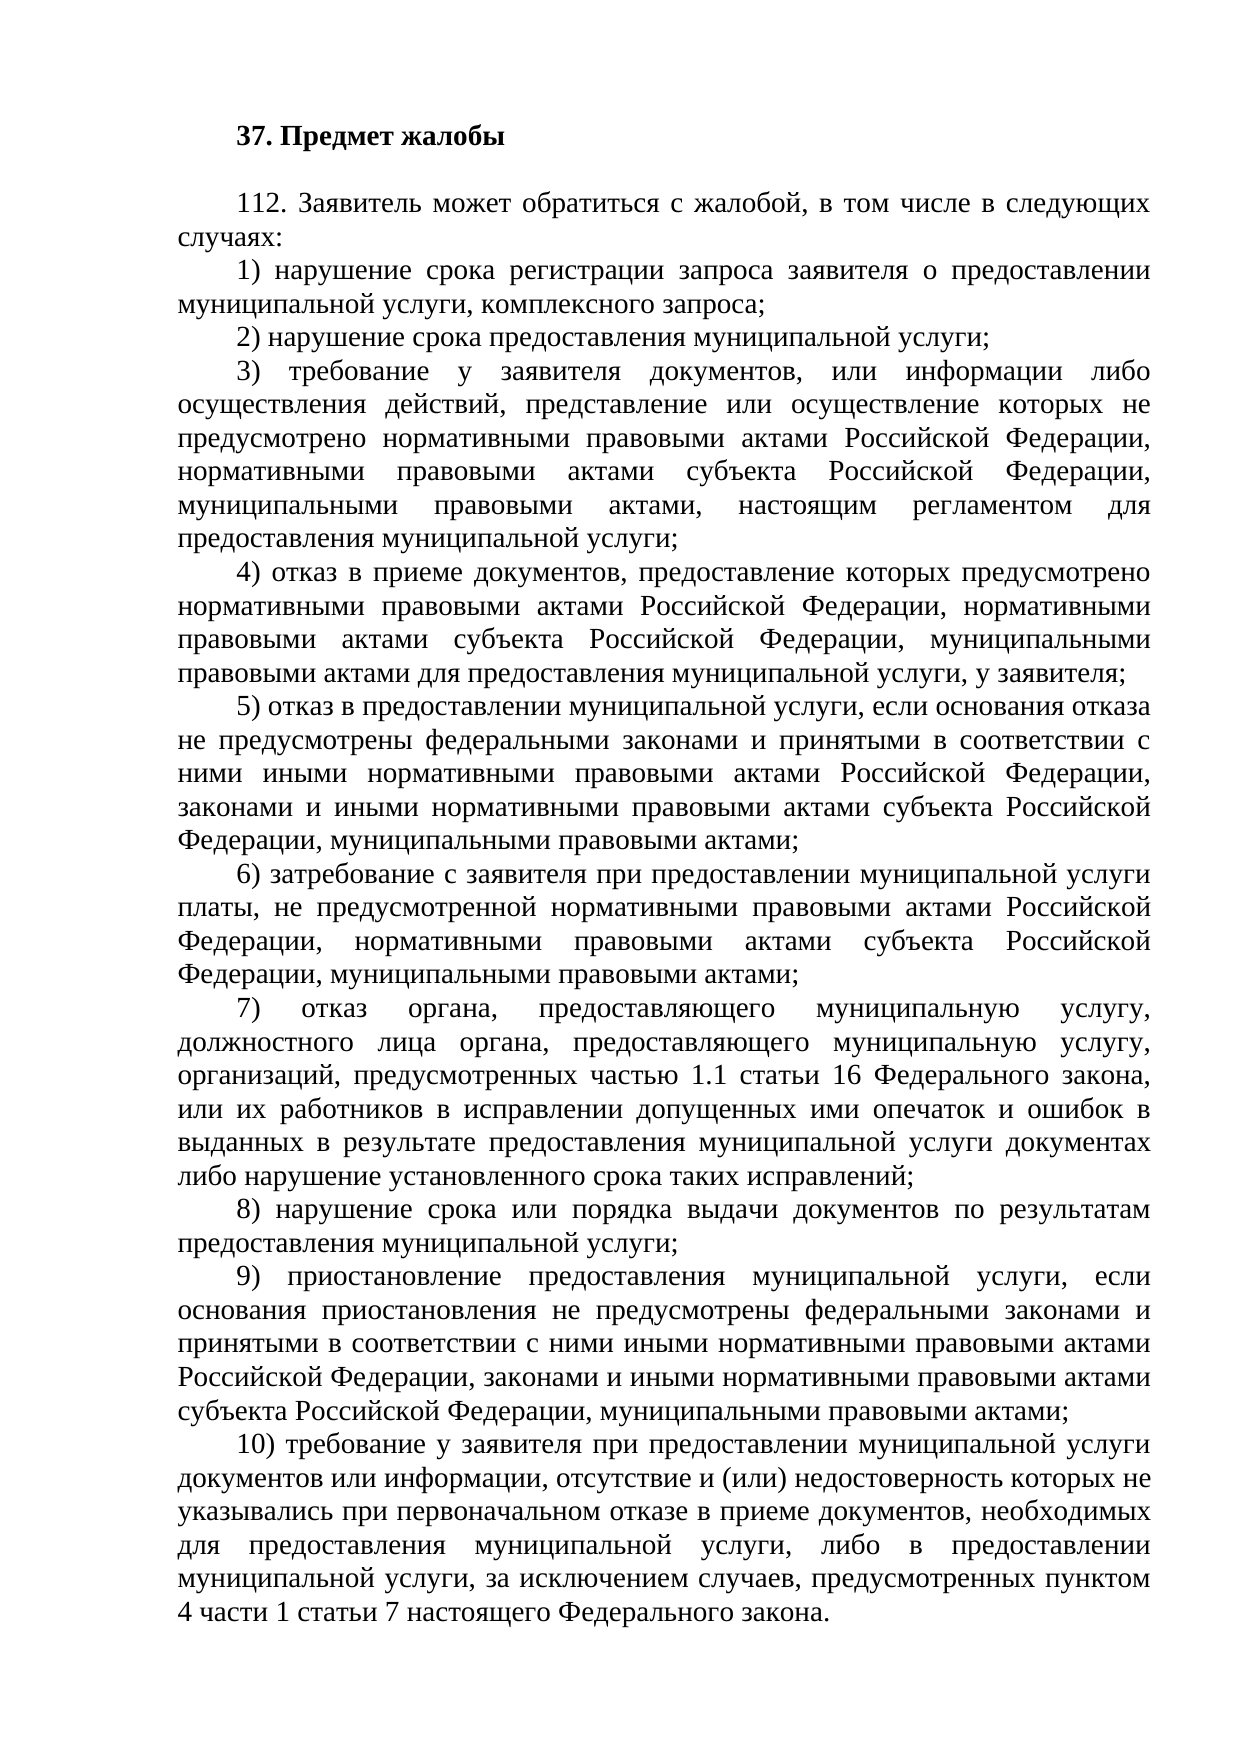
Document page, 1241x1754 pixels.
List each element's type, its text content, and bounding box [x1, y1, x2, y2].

text 112. Заявитель может обратиться с жалобой, в том числе в следующих случаях: [177, 185, 1152, 252]
text 10) требование у заявителя при предоставлении муниципальной услуги документов или информации, отсутствие и (или) недостоверность которых не указывались при первоначальном отказе в приеме документов, необходимых для предоставления муниципальной услуги, либо в предоставлении муниципальной услуги, за исключением случаев, предусмотренных пунктом 4 части 1 статьи 7 настоящего Федерального закона. [177, 1426, 1152, 1627]
text 4) отказ в приеме документов, предоставление которых предусмотрено нормативными правовыми актами Российской Федерации, нормативными правовыми актами субъекта Российской Федерации, муниципальными правовыми актами для предоставления муниципальной услуги, у заявителя; [177, 554, 1152, 688]
text 3) требование у заявителя документов, или информации либо осуществления действий, представление или осуществление которых не предусмотрено нормативными правовыми актами Российской Федерации, нормативными правовыми актами субъекта Российской Федерации, муниципальными правовыми актами, настоящим регламентом для предоставления муниципальной услуги; [177, 353, 1152, 554]
text 8) нарушение срока или порядка выдачи документов по результатам предоставления муниципальной услуги; [177, 1191, 1152, 1258]
text 6) затребование с заявителя при предоставлении муниципальной услуги платы, не предусмотренной нормативными правовыми актами Российской Федерации, нормативными правовыми актами субъекта Российской Федерации, муниципальными правовыми актами; [177, 856, 1152, 990]
text 1) нарушение срока регистрации запроса заявителя о предоставлении муниципальной услуги, комплексного запроса; [177, 252, 1152, 319]
text 2) нарушение срока предоставления муниципальной услуги; [177, 319, 1152, 353]
text 7) отказ органа, предоставляющего муниципальную услугу, должностного лица органа, предоставляющего муниципальную услугу, организаций, предусмотренных частью 1.1 статьи 16 Федерального закона, или их работников в исправлении допущенных ими опечаток и ошибок в выданных в результате предоставления муниципальной услуги документах либо нарушение установленного срока таких исправлений; [177, 990, 1152, 1191]
text 9) приостановление предоставления муниципальной услуги, если основания приостановления не предусмотрены федеральными законами и принятыми в соответствии с ними иными нормативными правовыми актами Российской Федерации, законами и иными нормативными правовыми актами субъекта Российской Федерации, муниципальными правовыми актами; [177, 1258, 1152, 1426]
text 5) отказ в предоставлении муниципальной услуги, если основания отказа не предусмотрены федеральными законами и принятыми в соответствии с ними иными нормативными правовыми актами Российской Федерации, законами и иными нормативными правовыми актами субъекта Российской Федерации, муниципальными правовыми актами; [177, 688, 1152, 856]
text 37. Предмет жалобы [177, 118, 1152, 152]
